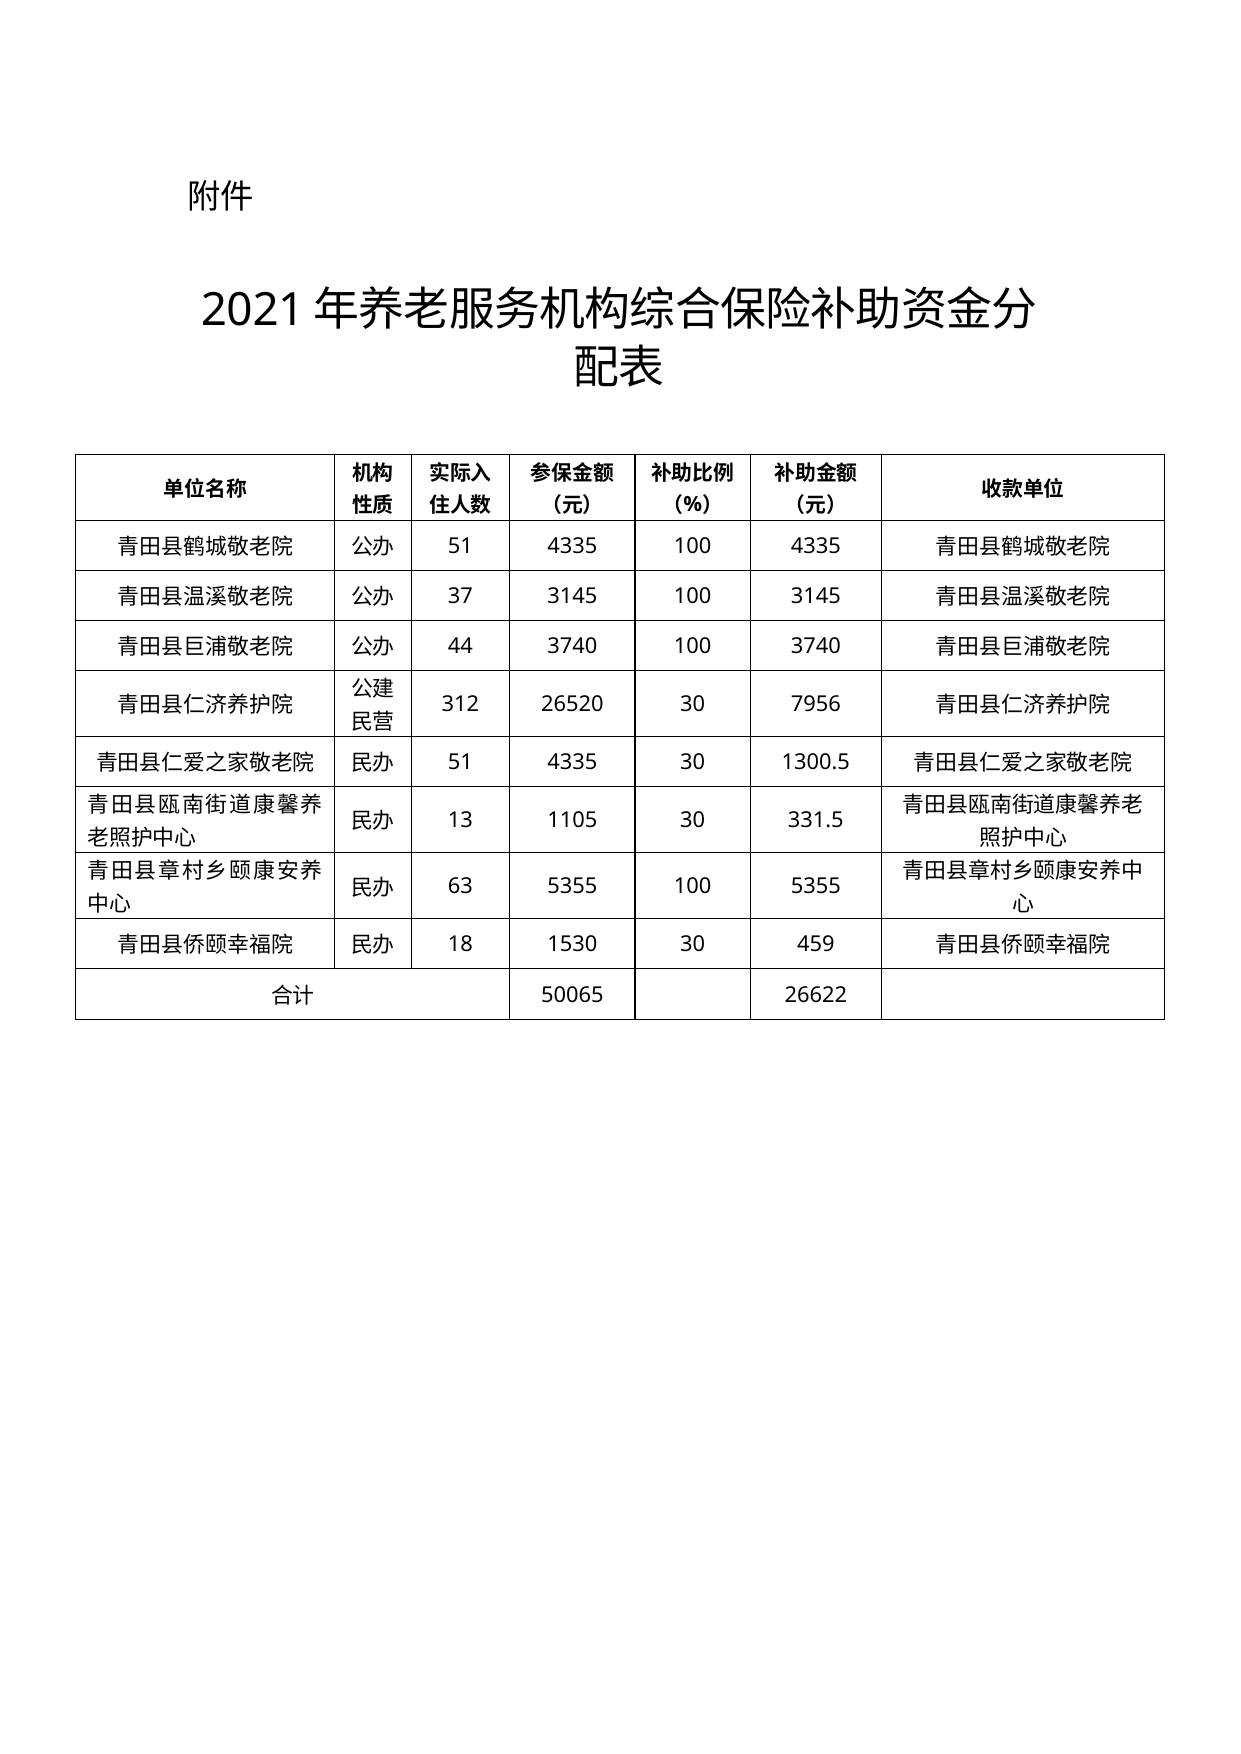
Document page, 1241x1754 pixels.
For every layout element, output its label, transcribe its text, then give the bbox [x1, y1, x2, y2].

table_cell 37 [412, 571, 509, 620]
table_cell 民办 [335, 919, 411, 968]
table_cell 民办 [335, 787, 411, 852]
table_cell 青田县仁济养护院 [882, 671, 1164, 736]
table_cell 3145 [510, 571, 634, 620]
table_header 机构性质 [335, 455, 411, 520]
table_cell 51 [412, 737, 509, 786]
table_cell 青田县瓯南街道康馨养老照护中心 [76, 787, 334, 852]
table_cell 1105 [510, 787, 634, 852]
table_header 收款单位 [882, 455, 1164, 520]
table_cell 5355 [510, 853, 634, 918]
table_cell 100 [636, 621, 750, 670]
table_cell 18 [412, 919, 509, 968]
table_cell 青田县巨浦敬老院 [882, 621, 1164, 670]
table_cell 青田县仁济养护院 [76, 671, 334, 736]
table_cell 青田县章村乡颐康安养中心 [76, 853, 334, 918]
table_cell 30 [636, 737, 750, 786]
table_cell 26520 [510, 671, 634, 736]
table_cell 1300.5 [751, 737, 881, 786]
table_cell 4335 [510, 521, 634, 570]
table_cell 100 [636, 853, 750, 918]
table_cell 青田县鹤城敬老院 [882, 521, 1164, 570]
table_cell 民办 [335, 737, 411, 786]
table_cell 30 [636, 671, 750, 736]
table_cell 100 [636, 521, 750, 570]
table_header 补助比例（%） [636, 455, 750, 520]
table_header 实际入住人数 [412, 455, 509, 520]
table_cell 青田县仁爱之家敬老院 [882, 737, 1164, 786]
table_cell 青田县瓯南街道康馨养老照护中心 [882, 787, 1164, 852]
table_cell 民办 [335, 853, 411, 918]
table_header 单位名称 [76, 455, 334, 520]
table_cell 青田县温溪敬老院 [76, 571, 334, 620]
table_cell 7956 [751, 671, 881, 736]
table_cell 青田县鹤城敬老院 [76, 521, 334, 570]
table_cell 公办 [335, 621, 411, 670]
table_cell 4335 [751, 521, 881, 570]
table_cell 26622 [751, 969, 881, 1019]
table_cell 1530 [510, 919, 634, 968]
table_cell 13 [412, 787, 509, 852]
table_cell 青田县温溪敬老院 [882, 571, 1164, 620]
table_cell 5355 [751, 853, 881, 918]
table_cell 100 [636, 571, 750, 620]
table_cell 30 [636, 919, 750, 968]
table_cell 公建民营 [335, 671, 411, 736]
table_cell 青田县章村乡颐康安养中心 [882, 853, 1164, 918]
table_cell 51 [412, 521, 509, 570]
text 2021年养老服务机构综合保险补助资金分配表 [187, 279, 1050, 395]
text 附件 [187, 162, 1050, 220]
table_cell 公办 [335, 521, 411, 570]
table_header 参保金额（元） [510, 455, 634, 520]
table_cell 3740 [751, 621, 881, 670]
table_cell 青田县侨颐幸福院 [882, 919, 1164, 968]
table_cell 30 [636, 787, 750, 852]
table_cell 312 [412, 671, 509, 736]
table_cell 63 [412, 853, 509, 918]
table_cell 青田县侨颐幸福院 [76, 919, 334, 968]
table_cell 44 [412, 621, 509, 670]
table_cell [636, 969, 750, 1019]
table_cell 公办 [335, 571, 411, 620]
table_cell [882, 969, 1164, 1019]
table_cell 合计 [76, 969, 509, 1019]
table_cell 50065 [510, 969, 634, 1019]
table_cell 3740 [510, 621, 634, 670]
table_cell 4335 [510, 737, 634, 786]
table_header 补助金额（元） [751, 455, 881, 520]
table_cell 331.5 [751, 787, 881, 852]
table_cell 青田县巨浦敬老院 [76, 621, 334, 670]
table_cell 青田县仁爱之家敬老院 [76, 737, 334, 786]
table_cell 3145 [751, 571, 881, 620]
table_cell 459 [751, 919, 881, 968]
